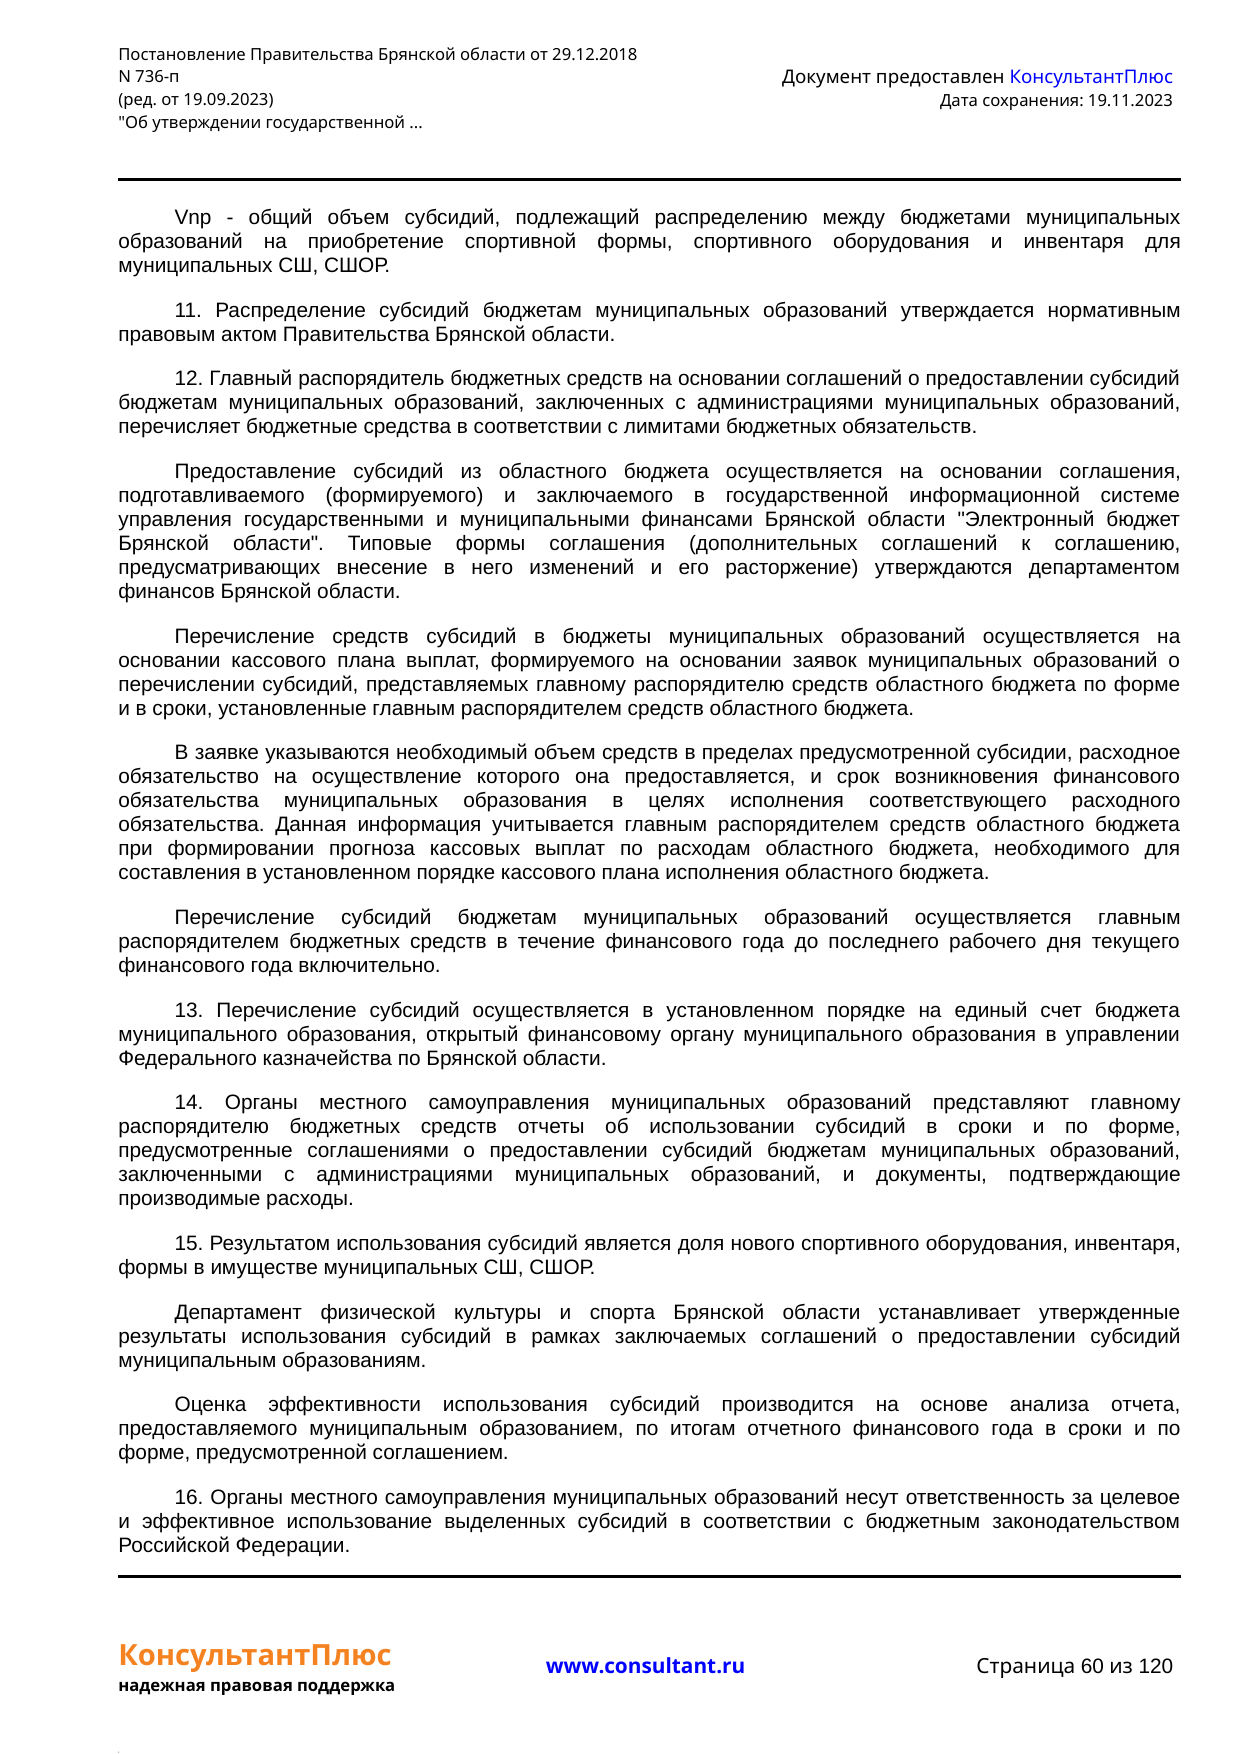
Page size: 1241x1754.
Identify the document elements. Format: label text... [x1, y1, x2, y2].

text Оценка эффективности использования субсидий производится на основе анализа отчета, предоставляемого муниципальным образованием, по итогам отчетного финансового года в сроки и по форме, предусмотренной соглашением. [118, 1392, 1181, 1464]
text 11. Распределение субсидий бюджетам муниципальных образований утверждается нормативным правовым актом Правительства Брянской области. [118, 297, 1181, 345]
text Предоставление субсидий из областного бюджета осуществляется на основании соглашения, подготавливаемого (формируемого) и заключаемого в государственной информационной системе управления государственными и муниципальными финансами Брянской области "Электронный бюджет Брянской области". Типовые формы соглашения (дополнительных соглашений к соглашению, предусматривающих внесение в него изменений и его расторжение) утверждаются департаментом финансов Брянской области. [118, 459, 1181, 603]
text 16. Органы местного самоуправления муниципальных образований несут ответственность за целевое и эффективное использование выделенных субсидий в соответствии с бюджетным законодательством Российской Федерации. [118, 1485, 1181, 1557]
text 15. Результатом использования субсидий является доля нового спортивного оборудования, инвентаря, формы в имуществе муниципальных СШ, СШОР. [118, 1231, 1181, 1279]
text В заявке указываются необходимый объем средств в пределах предусмотренной субсидии, расходное обязательство на осуществление которого она предоставляется, и срок возникновения финансового обязательства муниципальных образования в целях исполнения соответствующего расходного обязательства. Данная информация учитывается главным распорядителем средств областного бюджета при формировании прогноза кассовых выплат по расходам областного бюджета, необходимого для составления в установленном порядке кассового плана исполнения областного бюджета. [118, 740, 1181, 884]
text Vnp - общий объем субсидий, подлежащий распределению между бюджетами муниципальных образований на приобретение спортивной формы, спортивного оборудования и инвентаря для муниципальных СШ, СШОР. [118, 205, 1181, 277]
text Перечисление средств субсидий в бюджеты муниципальных образований осуществляется на основании кассового плана выплат, формируемого на основании заявок муниципальных образований о перечислении субсидий, представляемых главному распорядителю средств областного бюджета по форме и в сроки, установленные главным распорядителем средств областного бюджета. [118, 623, 1181, 719]
text 14. Органы местного самоуправления муниципальных образований представляют главному распорядителю бюджетных средств отчеты об использовании субсидий в сроки и по форме, предусмотренные соглашениями о предоставлении субсидий бюджетам муниципальных образований, заключенными с администрациями муниципальных образований, и документы, подтверждающие производимые расходы. [118, 1090, 1181, 1210]
text Перечисление субсидий бюджетам муниципальных образований осуществляется главным распорядителем бюджетных средств в течение финансового года до последнего рабочего дня текущего финансового года включительно. [118, 905, 1181, 977]
text Департамент физической культуры и спорта Брянской области устанавливает утвержденные результаты использования субсидий в рамках заключаемых соглашений о предоставлении субсидий муниципальным образованиям. [118, 1299, 1181, 1371]
text 12. Главный распорядитель бюджетных средств на основании соглашений о предоставлении субсидий бюджетам муниципальных образований, заключенных с администрациями муниципальных образований, перечисляет бюджетные средства в соответствии с лимитами бюджетных обязательств. [118, 366, 1181, 438]
text 13. Перечисление субсидий осуществляется в установленном порядке на единый счет бюджета муниципального образования, открытый финансовому органу муниципального образования в управлении Федерального казначейства по Брянской области. [118, 997, 1181, 1069]
